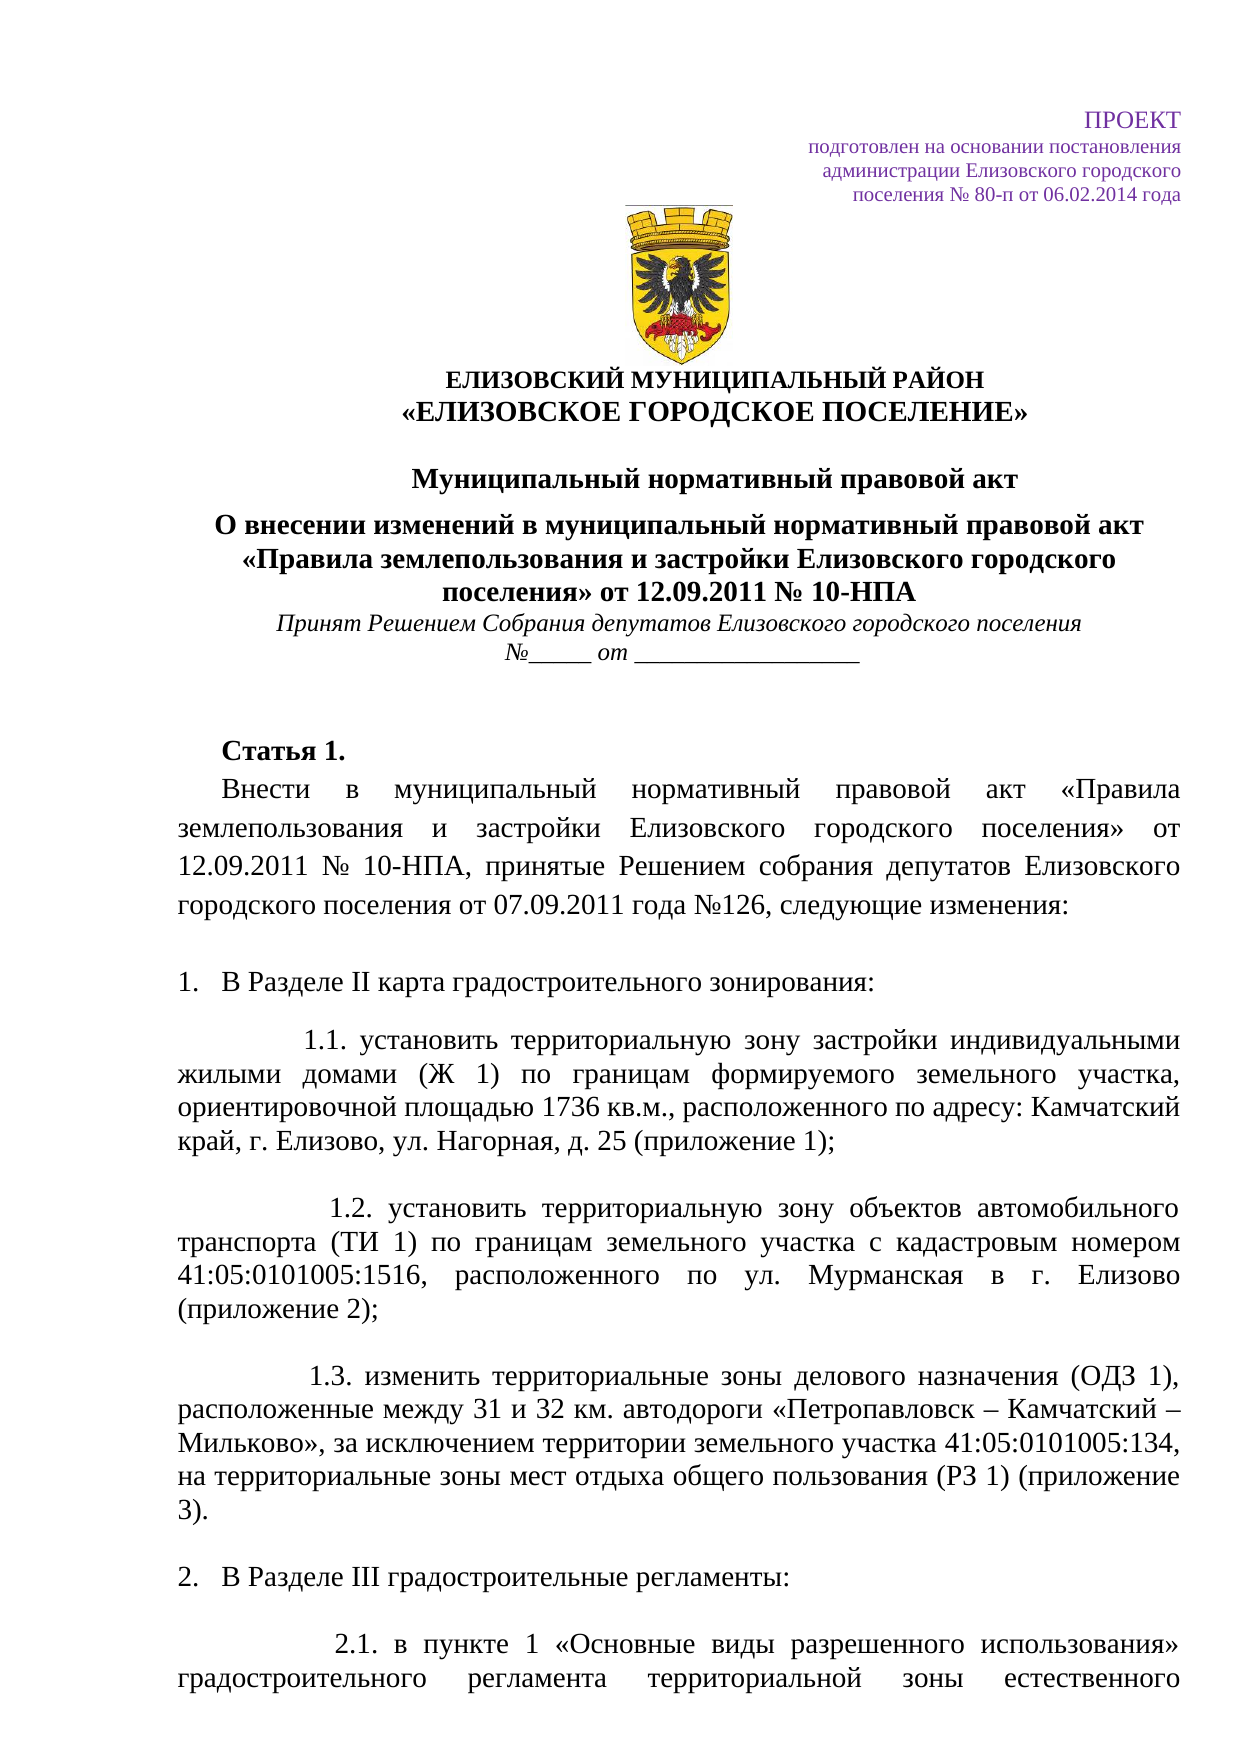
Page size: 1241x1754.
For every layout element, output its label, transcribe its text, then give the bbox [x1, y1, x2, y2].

text ПРОЕКТ [177, 105, 1181, 133]
text 1.2. установить территориальную зону объектов автомобильного транспорта (ТИ 1) по границам земельного участка с кадастровым номером 41:05:0101005:1516, расположенного по ул. Мурманская в г. Елизово (приложение 2); [177, 1190, 1181, 1324]
text «ЕЛИЗОВСКОЕ ГОРОДСКОЕ ПОСЕЛЕНИЕ» [177, 394, 1181, 428]
text 1.3. изменить территориальные зоны делового назначения (ОДЗ 1), расположенные между 31 и 32 км. автодороги «Петропавловск – Камчатский – Мильково», за исключением территории земельного участка 41:05:0101005:134, на территориальные зоны мест отдыха общего пользования (РЗ 1) (приложение 3). [177, 1358, 1181, 1526]
text 1.1. установить территориальную зону застройки индивидуальными жилыми домами (Ж 1) по границам формируемого земельного участка, ориентировочной площадью 1736 кв.м., расположенного по адресу: Камчатский край, г. Елизово, ул. Нагорная, д. 25 (приложение 1); [177, 1022, 1181, 1157]
text Статья 1. [177, 733, 1181, 766]
text Внести в муниципальный нормативный правовой акт «Правила землепользования и застройки Елизовского городского поселения» от 12.09.2011 № 10-НПА, принятые Решением собрания депутатов Елизовского городского поселения от 07.09.2011 года №126, следующие изменения: [177, 771, 1181, 920]
text ЕЛИЗОВСКИЙ МУНИЦИПАЛЬНЫЙ РАЙОН [177, 366, 1181, 394]
picture [625, 205, 733, 366]
text поселения № 80-п от 06.02.2014 года [177, 182, 1181, 206]
list В Разделе II карта градостроительного зонирования: [177, 964, 1181, 997]
text Муниципальный нормативный правовой акт [177, 461, 1181, 495]
text О внесении изменений в муниципальный нормативный правовой акт «Правила землепользования и застройки Елизовского городского поселения» от 12.09.2011 № 10-НПА [177, 507, 1181, 608]
text администрации Елизовского городского [177, 158, 1181, 182]
text №_____ от __________________ [177, 637, 1181, 666]
text Принят Решением Собрания депутатов Елизовского городского поселения [177, 608, 1181, 637]
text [177, 1626, 1181, 1693]
text подготовлен на основании постановления [177, 133, 1181, 158]
list В Разделе III градостроительные регламенты: [177, 1559, 1181, 1593]
